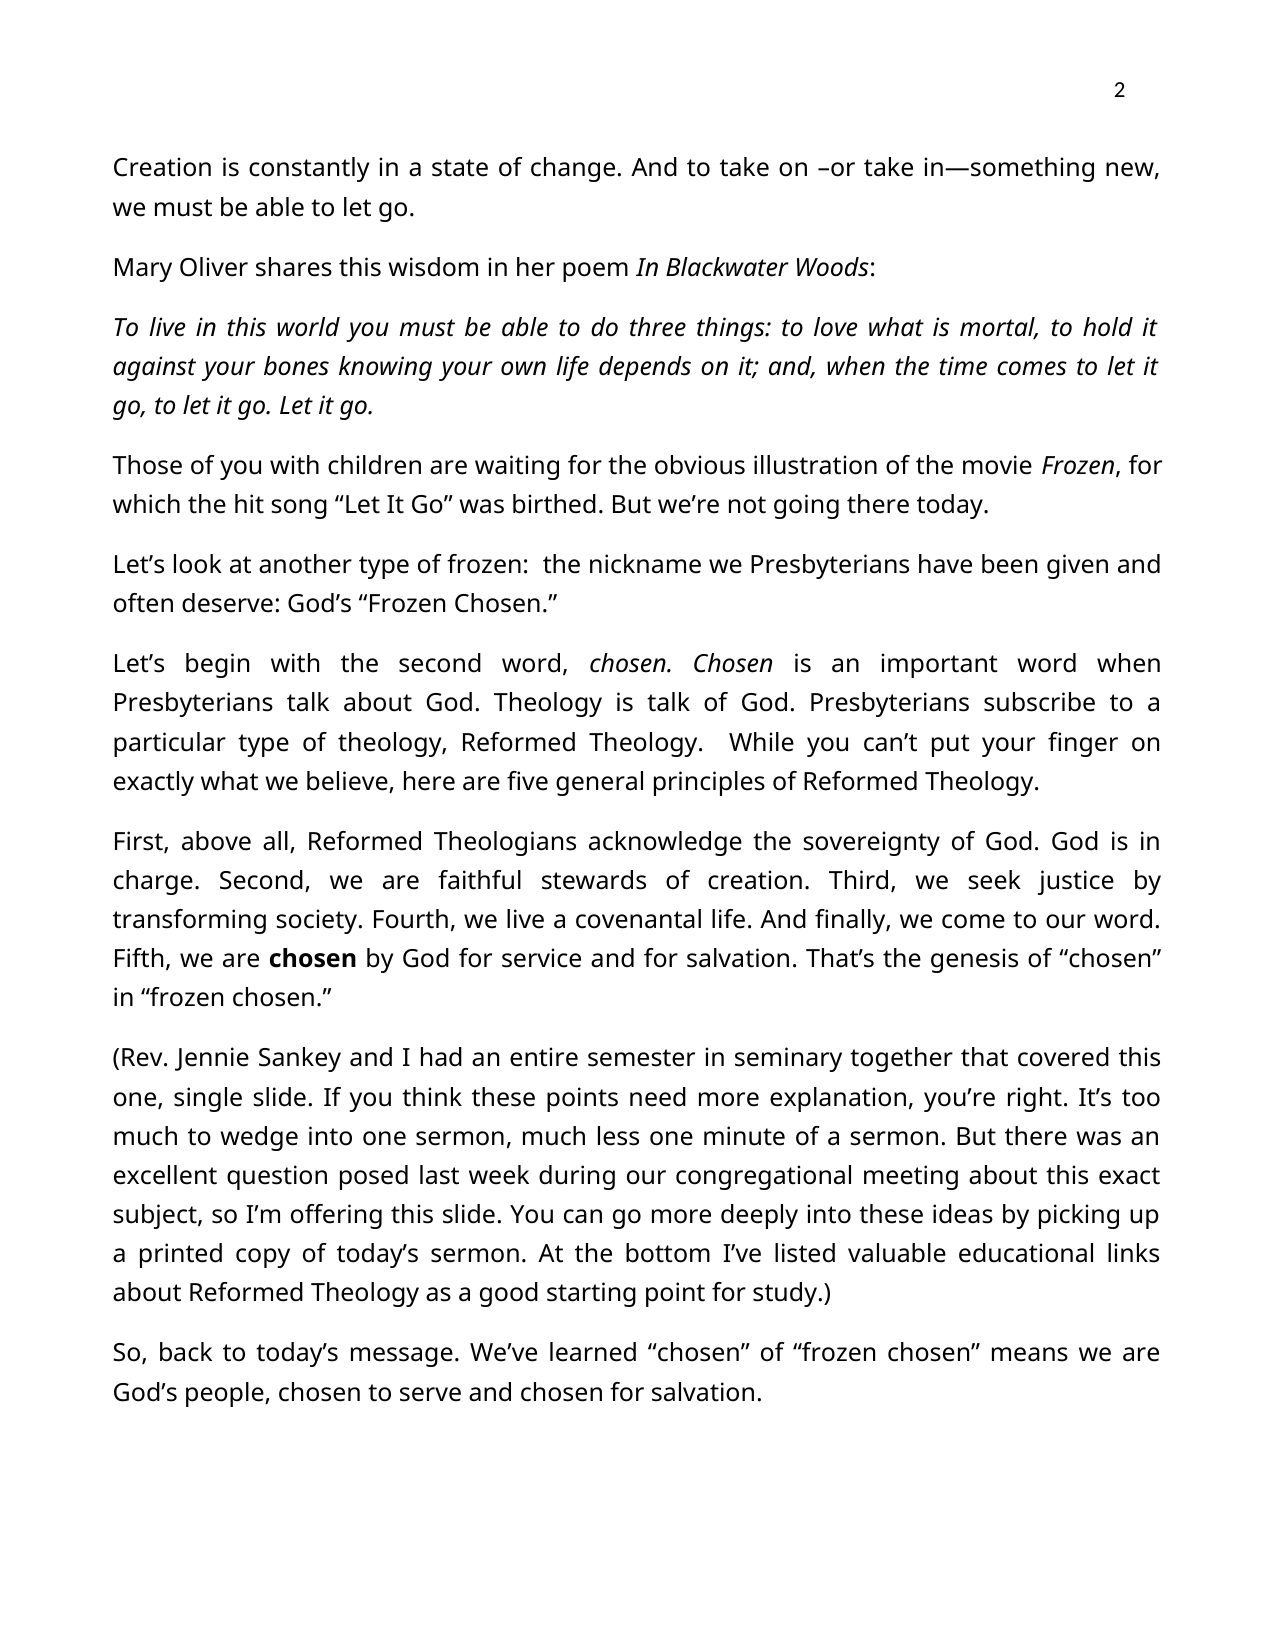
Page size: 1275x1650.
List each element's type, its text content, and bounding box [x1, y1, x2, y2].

text Let’s begin with the second word, chosen. Chosen is an important word when Presbyterians talk about God. Theology is talk of God. Presbyterians subscribe to a particular type of theology, Reformed Theology. While you can’t put your finger on exactly what we believe, here are five general principles of Reformed Theology. [112, 646, 1162, 797]
text Those of you with children are waiting for the obvious illustration of the movie Frozen, for which the hit song “Let It Go” was birthed. But we’re not going there today. [112, 447, 1162, 521]
text Mary Oliver shares this wisdom in her poem In Blackwater Woods: [112, 249, 1162, 283]
text First, above all, Reformed Theologians acknowledge the sovereignty of God. God is in charge. Second, we are faithful stewards of creation. Third, we seek justice by transforming society. Fourth, we live a covenantal life. And finally, we come to our word. Fifth, we are chosen by God for service and for salvation. That’s the genesis of “chosen” in “frozen chosen.” [112, 823, 1162, 1014]
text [112, 150, 1162, 223]
text To live in this world you must be able to do three things: to love what is mortal, to hold it against your bones knowing your own life depends on it; and, when the time comes to let it go, to let it go. Let it go. [112, 309, 1162, 422]
text Let’s look at another type of frozen: the nickname we Presbyterians have been given and often deserve: God’s “Frozen Chosen.” [112, 547, 1162, 620]
text (Rev. Jennie Sankey and I had an entire semester in seminary together that covered this one, single slide. If you think these points need more explanation, you’re right. It’s too much to wedge into one sermon, much less one minute of a sermon. But there was an excellent question posed last week during our congregational meeting about this exact subject, so I’m offering this slide. You can go more deeply into these ideas by picking up a printed copy of today’s sermon. At the bottom I’ve listed valuable educational links about Reformed Theology as a good starting point for study.) [112, 1040, 1162, 1309]
text So, back to today’s message. We’ve learned “chosen” of “frozen chosen” means we are God’s people, chosen to serve and chosen for salvation. [112, 1335, 1162, 1408]
